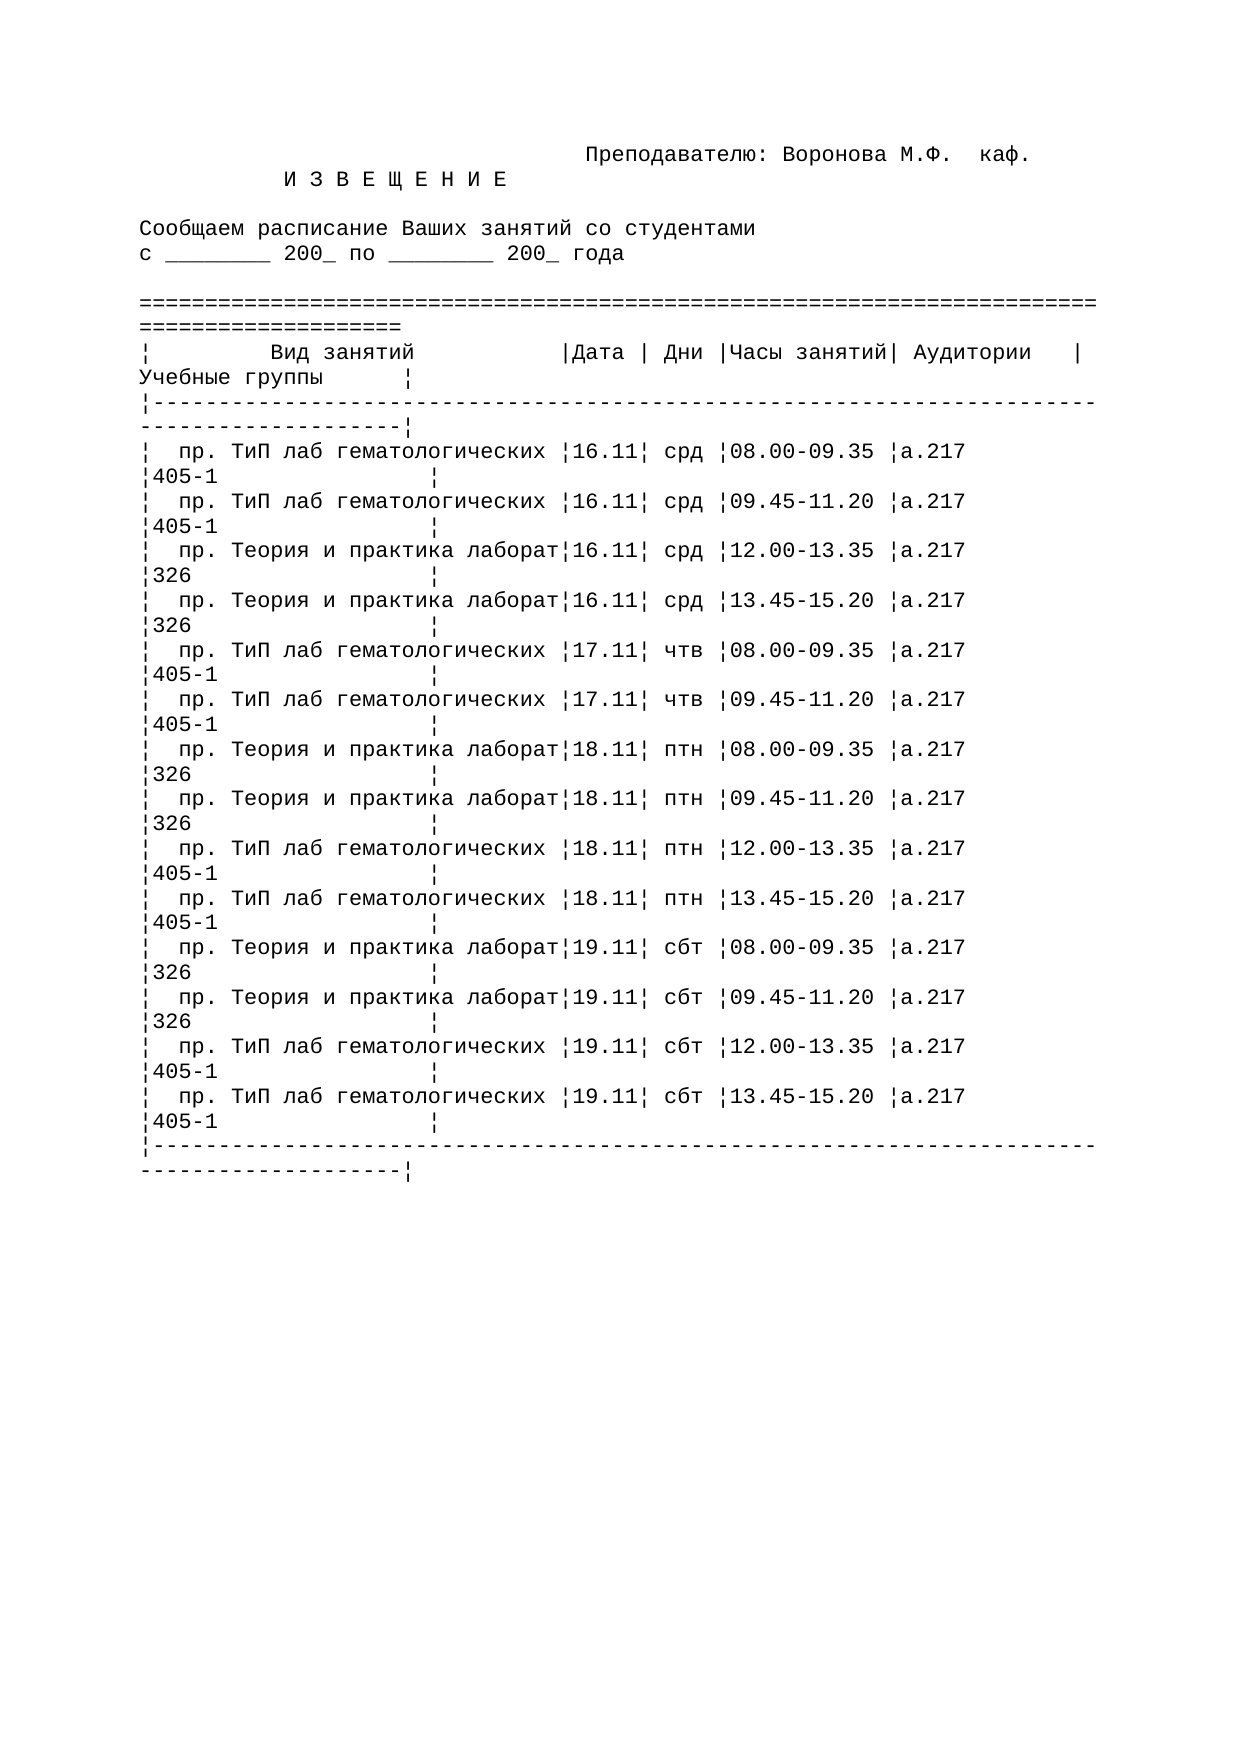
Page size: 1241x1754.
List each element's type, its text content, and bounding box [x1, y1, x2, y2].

text ¦ пр. ТиП лаб гематологических ¦18.11¦ птн ¦13.45-15.20 ¦а.217 ¦405-1 ¦ [139, 887, 1101, 936]
text ¦ пр. Теория и практика лаборат¦19.11¦ сбт ¦08.00-09.35 ¦а.217 ¦326 ¦ [139, 936, 1101, 986]
text ¦--------------------------------------------------------------------------------------------¦ [139, 1134, 1101, 1184]
text ¦ пр. Теория и практика лаборат¦16.11¦ сpд ¦13.45-15.20 ¦а.217 ¦326 ¦ [139, 589, 1101, 639]
text ¦ Вид занятий |Дата | Дни |Часы занятий| Аудитории | Учебные группы ¦ [139, 341, 1101, 391]
text ¦ пр. ТиП лаб гематологических ¦16.11¦ сpд ¦08.00-09.35 ¦а.217 ¦405-1 ¦ [139, 440, 1101, 490]
text с ________ 200_ по ________ 200_ года [139, 242, 1101, 267]
text ¦ пр. ТиП лаб гематологических ¦16.11¦ сpд ¦09.45-11.20 ¦а.217 ¦405-1 ¦ [139, 490, 1101, 539]
text ¦ пр. ТиП лаб гематологических ¦19.11¦ сбт ¦13.45-15.20 ¦а.217 ¦405-1 ¦ [139, 1085, 1101, 1134]
text ¦ пр. Теория и практика лаборат¦16.11¦ сpд ¦12.00-13.35 ¦а.217 ¦326 ¦ [139, 539, 1101, 589]
text ¦ пр. Теория и практика лаборат¦19.11¦ сбт ¦09.45-11.20 ¦а.217 ¦326 ¦ [139, 986, 1101, 1035]
text Преподавателю: Воронова М.Ф. каф. [139, 143, 1101, 168]
text ¦ пр. Теория и практика лаборат¦18.11¦ птн ¦08.00-09.35 ¦а.217 ¦326 ¦ [139, 738, 1101, 787]
text ¦--------------------------------------------------------------------------------------------¦ [139, 391, 1101, 440]
text И З В Е Щ Е Н И Е [139, 168, 1101, 192]
text Сообщаем расписание Ваших занятий со студентами [139, 217, 1101, 242]
text ¦ пр. ТиП лаб гематологических ¦17.11¦ чтв ¦08.00-09.35 ¦а.217 ¦405-1 ¦ [139, 639, 1101, 688]
text ¦ пр. Теория и практика лаборат¦18.11¦ птн ¦09.45-11.20 ¦а.217 ¦326 ¦ [139, 787, 1101, 837]
text ¦ пр. ТиП лаб гематологических ¦19.11¦ сбт ¦12.00-13.35 ¦а.217 ¦405-1 ¦ [139, 1035, 1101, 1085]
text ¦ пр. ТиП лаб гематологических ¦17.11¦ чтв ¦09.45-11.20 ¦а.217 ¦405-1 ¦ [139, 688, 1101, 738]
text ¦ пр. ТиП лаб гематологических ¦18.11¦ птн ¦12.00-13.35 ¦а.217 ¦405-1 ¦ [139, 837, 1101, 887]
text ============================================================================================= [139, 292, 1101, 341]
